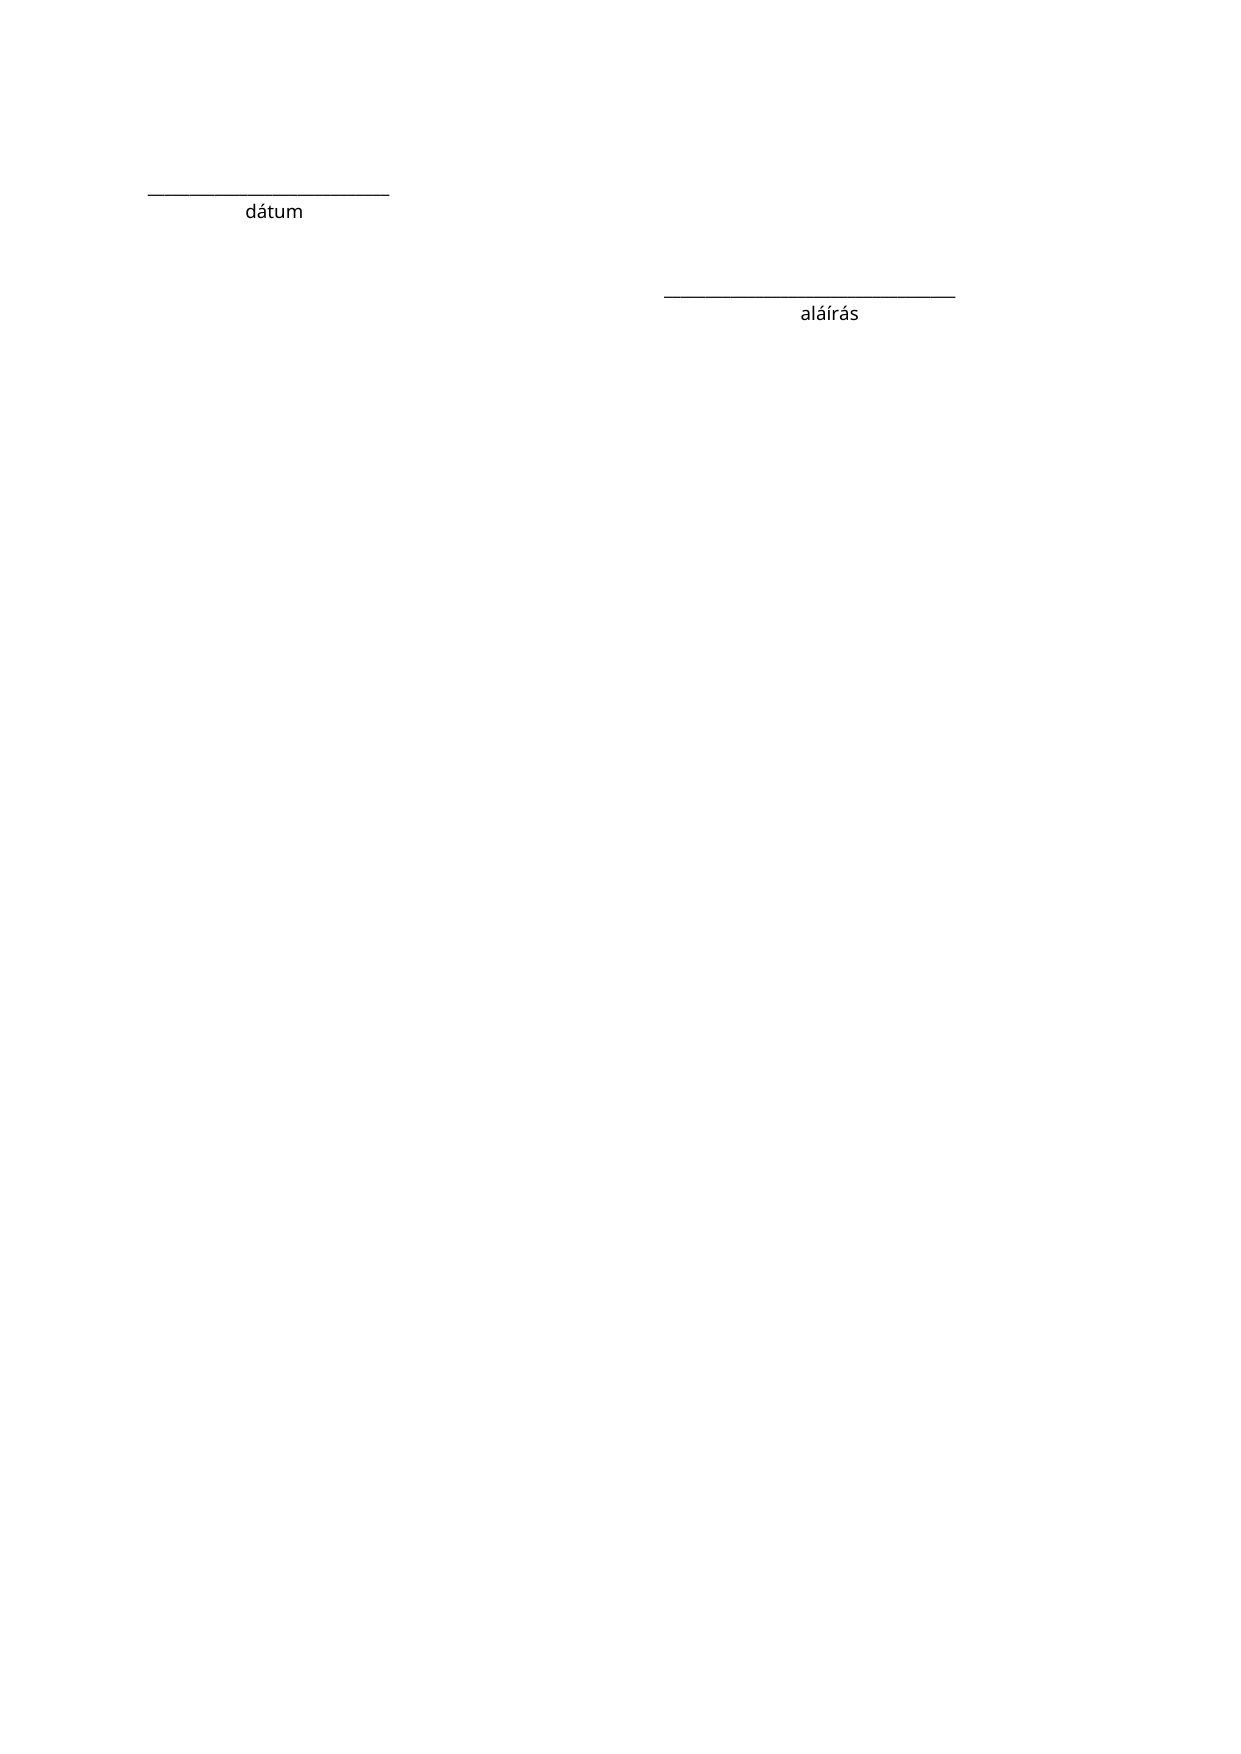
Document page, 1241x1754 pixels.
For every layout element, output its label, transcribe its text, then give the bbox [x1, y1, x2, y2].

text aláírás [148, 301, 1093, 326]
text dátum [148, 199, 1093, 224]
text ___________________________________ [148, 275, 1093, 301]
text _____________________________ [148, 173, 1093, 199]
